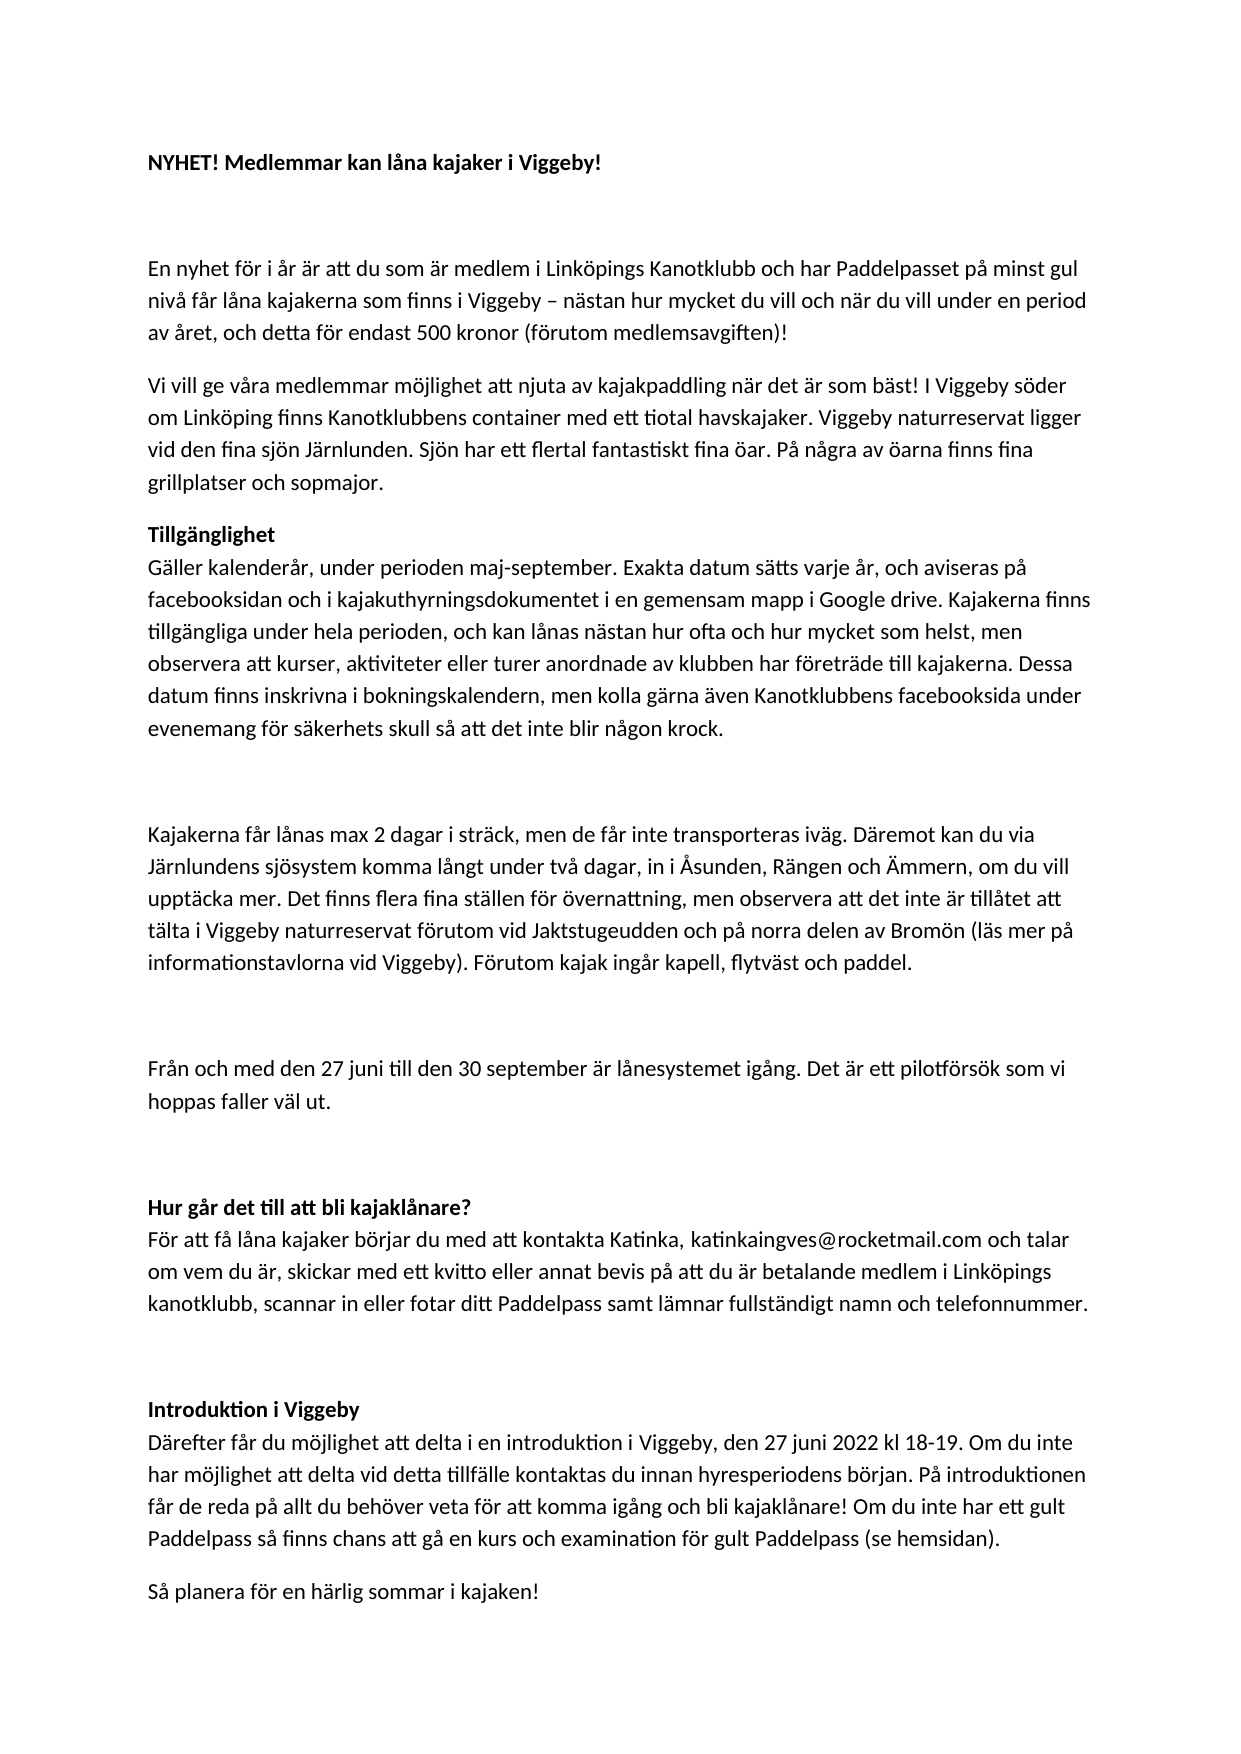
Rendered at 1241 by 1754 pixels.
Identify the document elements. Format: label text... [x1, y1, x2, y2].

text NYHET! Medlemmar kan låna kajaker i Viggeby! [148, 148, 1093, 176]
text Tillgänglighet Gäller kalenderår, under perioden maj-september. Exakta datum sätts varje år, och aviseras på facebooksidan och i kajakuthyrningsdokumentet i en gemensam mapp i Google drive. Kajakerna finns tillgängliga under hela perioden, och kan lånas nästan hur ofta och hur mycket som helst, men observera att kurser, aktiviteter eller turer anordnade av klubben har företräde till kajakerna. Dessa datum finns inskrivna i bokningskalendern, men kolla gärna även Kanotklubbens facebooksida under evenemang för säkerhets skull så att det inte blir någon krock. [148, 521, 1093, 742]
text Kajakerna får lånas max 2 dagar i sträck, men de får inte transporteras iväg. Däremot kan du via Järnlundens sjösystem komma långt under två dagar, in i Åsunden, Rängen och Ämmern, om du vill upptäcka mer. Det finns flera fina ställen för övernattning, men observera att det inte är tillåtet att tälta i Viggeby naturreservat förutom vid Jaktstugeudden och på norra delen av Bromön (läs mer på informationstavlorna vid Viggeby). Förutom kajak ingår kapell, flytväst och paddel. [148, 820, 1093, 977]
text En nyhet för i år är att du som är medlem i Linköpings Kanotklubb och har Paddelpasset på minst gul nivå får låna kajakerna som finns i Viggeby – nästan hur mycket du vill och när du vill under en period av året, och detta för endast 500 kronor (förutom medlemsavgiften)! [148, 254, 1093, 346]
text Så planera för en härlig sommar i kajaken! [148, 1577, 1093, 1605]
text Vi vill ge våra medlemmar möjlighet att njuta av kajakpaddling när det är som bäst! I Viggeby söder om Linköping finns Kanotklubbens container med ett tiotal havskajaker. Viggeby naturreservat ligger vid den fina sjön Järnlunden. Sjön har ett flertal fantastiskt fina öar. På några av öarna finns fina grillplatser och sopmajor. [148, 371, 1093, 496]
text Introduktion i Viggeby Därefter får du möjlighet att delta i en introduktion i Viggeby, den 27 juni 2022 kl 18-19. Om du inte har möjlighet att delta vid detta tillfälle kontaktas du innan hyresperiodens början. På introduktionen får de reda på allt du behöver veta för att komma igång och bli kajaklånare! Om du inte har ett gult Paddelpass så finns chans att gå en kurs och examination för gult Paddelpass (se hemsidan). [148, 1395, 1093, 1552]
text Hur går det till att bli kajaklånare? För att få låna kajaker börjar du med att kontakta Katinka, katinkaingves@rocketmail.com och talar om vem du är, skickar med ett kvitto eller annat bevis på att du är betalande medlem i Linköpings kanotklubb, scannar in eller fotar ditt Paddelpass samt lämnar fullständigt namn och telefonnummer. [148, 1193, 1093, 1317]
text Från och med den 27 juni till den 30 september är lånesystemet igång. Det är ett pilotförsök som vi hoppas faller väl ut. [148, 1054, 1093, 1115]
